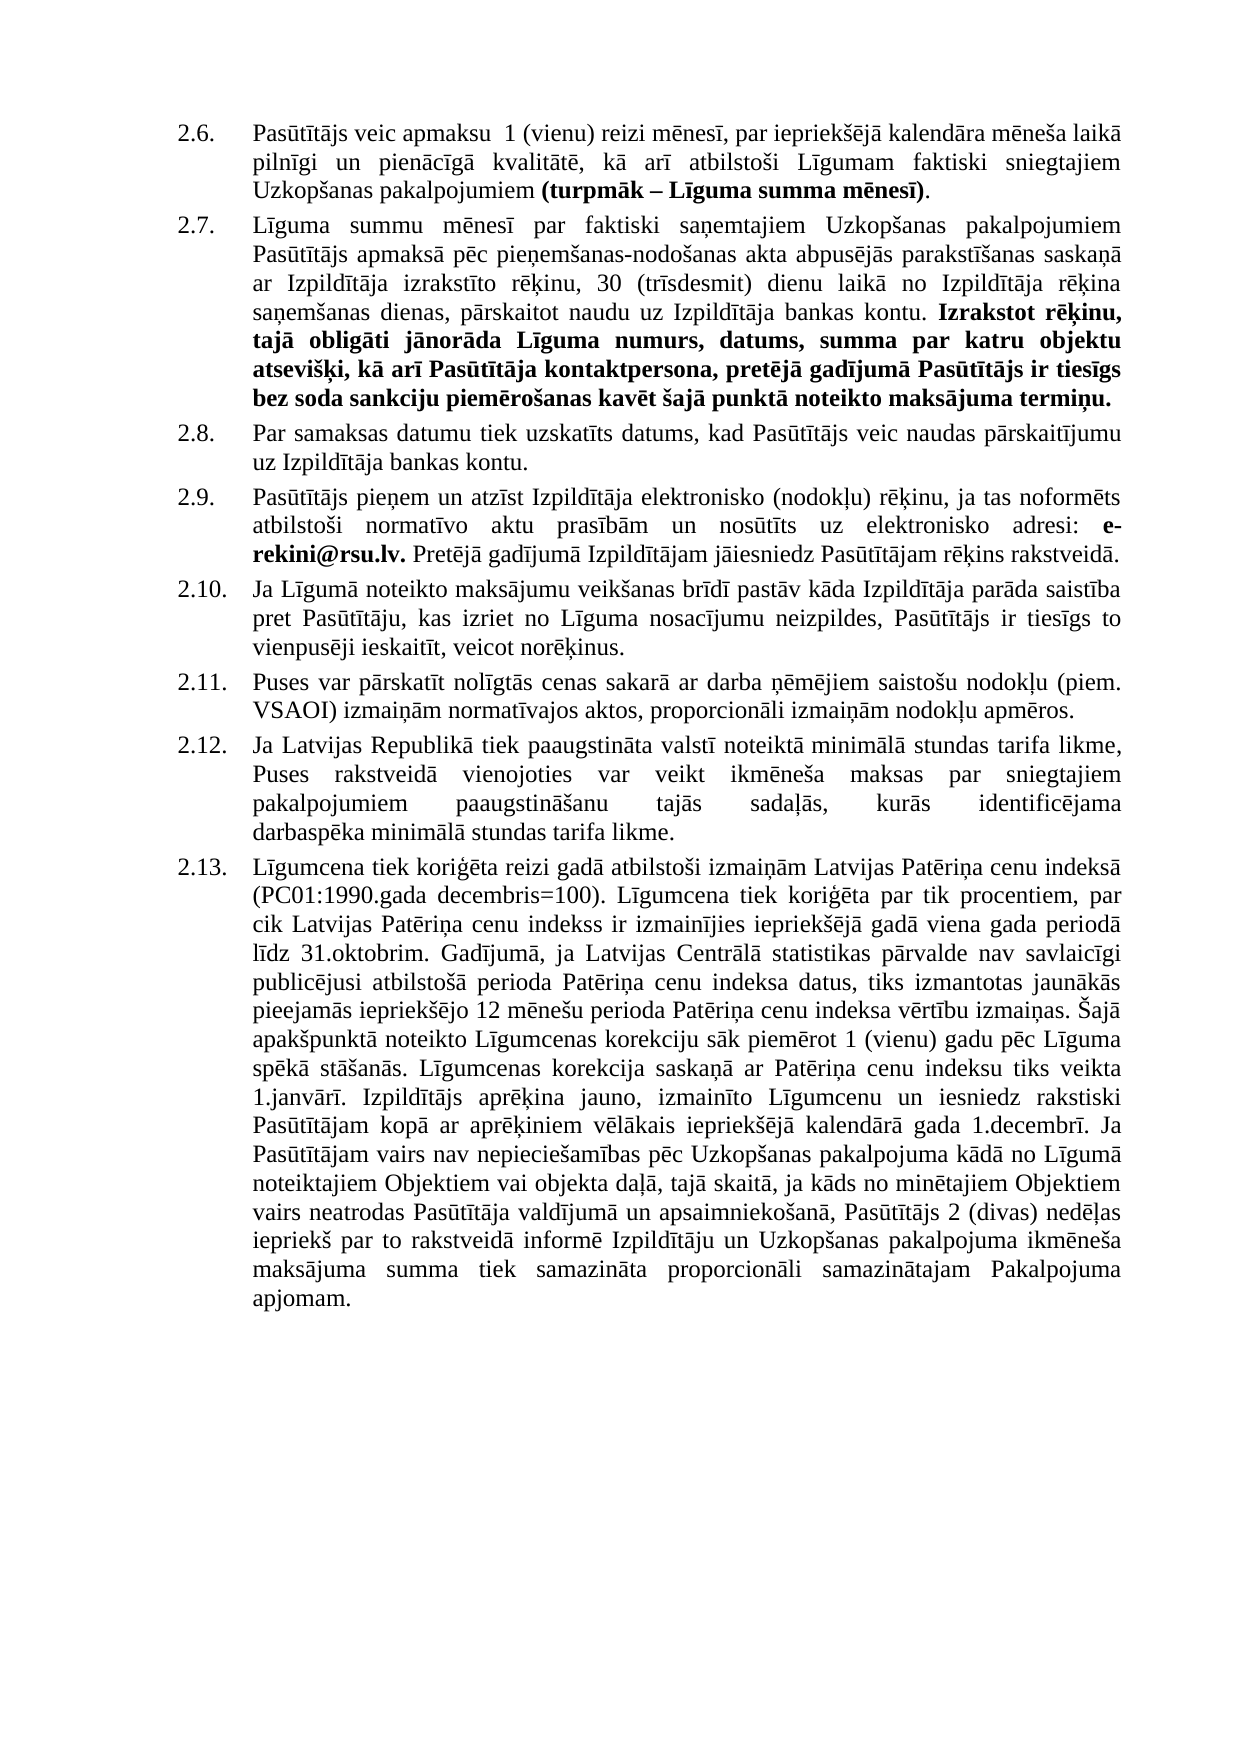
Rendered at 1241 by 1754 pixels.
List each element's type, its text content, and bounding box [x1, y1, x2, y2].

list Ja Latvijas Republikā tiek paaugstināta valstī noteiktā minimālā stundas tarifa likme, Puses rakstveidā vienojoties var veikt ikmēneša maksas par sniegtajiem pakalpojumiem paaugstināšanu tajās sadaļās, kurās identificējama darbaspēka minimālā stundas tarifa likme. [177, 731, 1122, 846]
list Līgumcena tiek koriģēta reizi gadā atbilstoši izmaiņām Latvijas Patēriņa cenu indeksā (PC01:1990.gada decembris=100). Līgumcena tiek koriģēta par tik procentiem, par cik Latvijas Patēriņa cenu indekss ir izmainījies iepriekšējā gadā viena gada periodā līdz 31.oktobrim. Gadījumā, ja Latvijas Centrālā statistikas pārvalde nav savlaicīgi publicējusi atbilstošā perioda Patēriņa cenu indeksa datus, tiks izmantotas jaunākās pieejamās iepriekšējo 12 mēnešu perioda Patēriņa cenu indeksa vērtību izmaiņas. Šajā apakšpunktā noteikto Līgumcenas korekciju sāk piemērot 1 (vienu) gadu pēc Līguma spēkā stāšanās. Līgumcenas korekcija saskaņā ar Patēriņa cenu indeksu tiks veikta 1.janvārī. Izpildītājs aprēķina jauno, izmainīto Līgumcenu un iesniedz rakstiski Pasūtītājam kopā ar aprēķiniem vēlākais iepriekšējā kalendārā gada 1.decembrī. Ja Pasūtītājam vairs nav nepieciešamības pēc Uzkopšanas pakalpojuma kādā no Līgumā noteiktajiem Objektiem vai objekta daļā, tajā skaitā, ja kāds no minētajiem Objektiem vairs neatrodas Pasūtītāja valdījumā un apsaimniekošanā, Pasūtītājs 2 (divas) nedēļas iepriekš par to rakstveidā informē Izpildītāju un Uzkopšanas pakalpojuma ikmēneša maksājuma summa tiek samazināta proporcionāli samazinātajam Pakalpojuma apjomam. [177, 852, 1122, 1312]
list Līguma summu mēnesī par faktiski saņemtajiem Uzkopšanas pakalpojumiem Pasūtītājs apmaksā pēc pieņemšanas-nodošanas akta abpusējās parakstīšanas saskaņā ar Izpildītāja izrakstīto rēķinu, 30 (trīsdesmit) dienu laikā no Izpildītāja rēķina saņemšanas dienas, pārskaitot naudu uz Izpildītāja bankas kontu. Izrakstot rēķinu, tajā obligāti jānorāda Līguma numurs, datums, summa par katru objektu atsevišķi, kā arī Pasūtītāja kontaktpersona, pretējā gadījumā Pasūtītājs ir tiesīgs bez soda sankciju piemērošanas kavēt šajā punktā noteikto maksājuma termiņu. [177, 211, 1122, 412]
list Pasūtītājs pieņem un atzīst Izpildītāja elektronisko (nodokļu) rēķinu, ja tas noformēts atbilstoši normatīvo aktu prasībām un nosūtīts uz elektronisko adresi: e-rekini@rsu.lv. Pretējā gadījumā Izpildītājam jāiesniedz Pasūtītājam rēķins rakstveidā. [177, 482, 1122, 568]
list Ja Līgumā noteikto maksājumu veikšanas brīdī pastāv kāda Izpildītāja parāda saistība pret Pasūtītāju, kas izriet no Līguma nosacījumu neizpildes, Pasūtītājs ir tiesīgs to vienpusēji ieskaitīt, veicot norēķinus. [177, 574, 1122, 661]
list Puses var pārskatīt nolīgtās cenas sakarā ar darba ņēmējiem saistošu nodokļu (piem. VSAOI) izmaiņām normatīvajos aktos, proporcionāli izmaiņām nodokļu apmēros. [177, 667, 1122, 724]
list Pasūtītājs veic apmaksu 1 (vienu) reizi mēnesī, par iepriekšējā kalendāra mēneša laikā pilnīgi un pienācīgā kvalitātē, kā arī atbilstoši Līgumam faktiski sniegtajiem Uzkopšanas pakalpojumiem (turpmāk – Līguma summa mēnesī). [177, 118, 1122, 204]
list Par samaksas datumu tiek uzskatīts datums, kad Pasūtītājs veic naudas pārskaitījumu uz Izpildītāja bankas kontu. [177, 418, 1122, 476]
